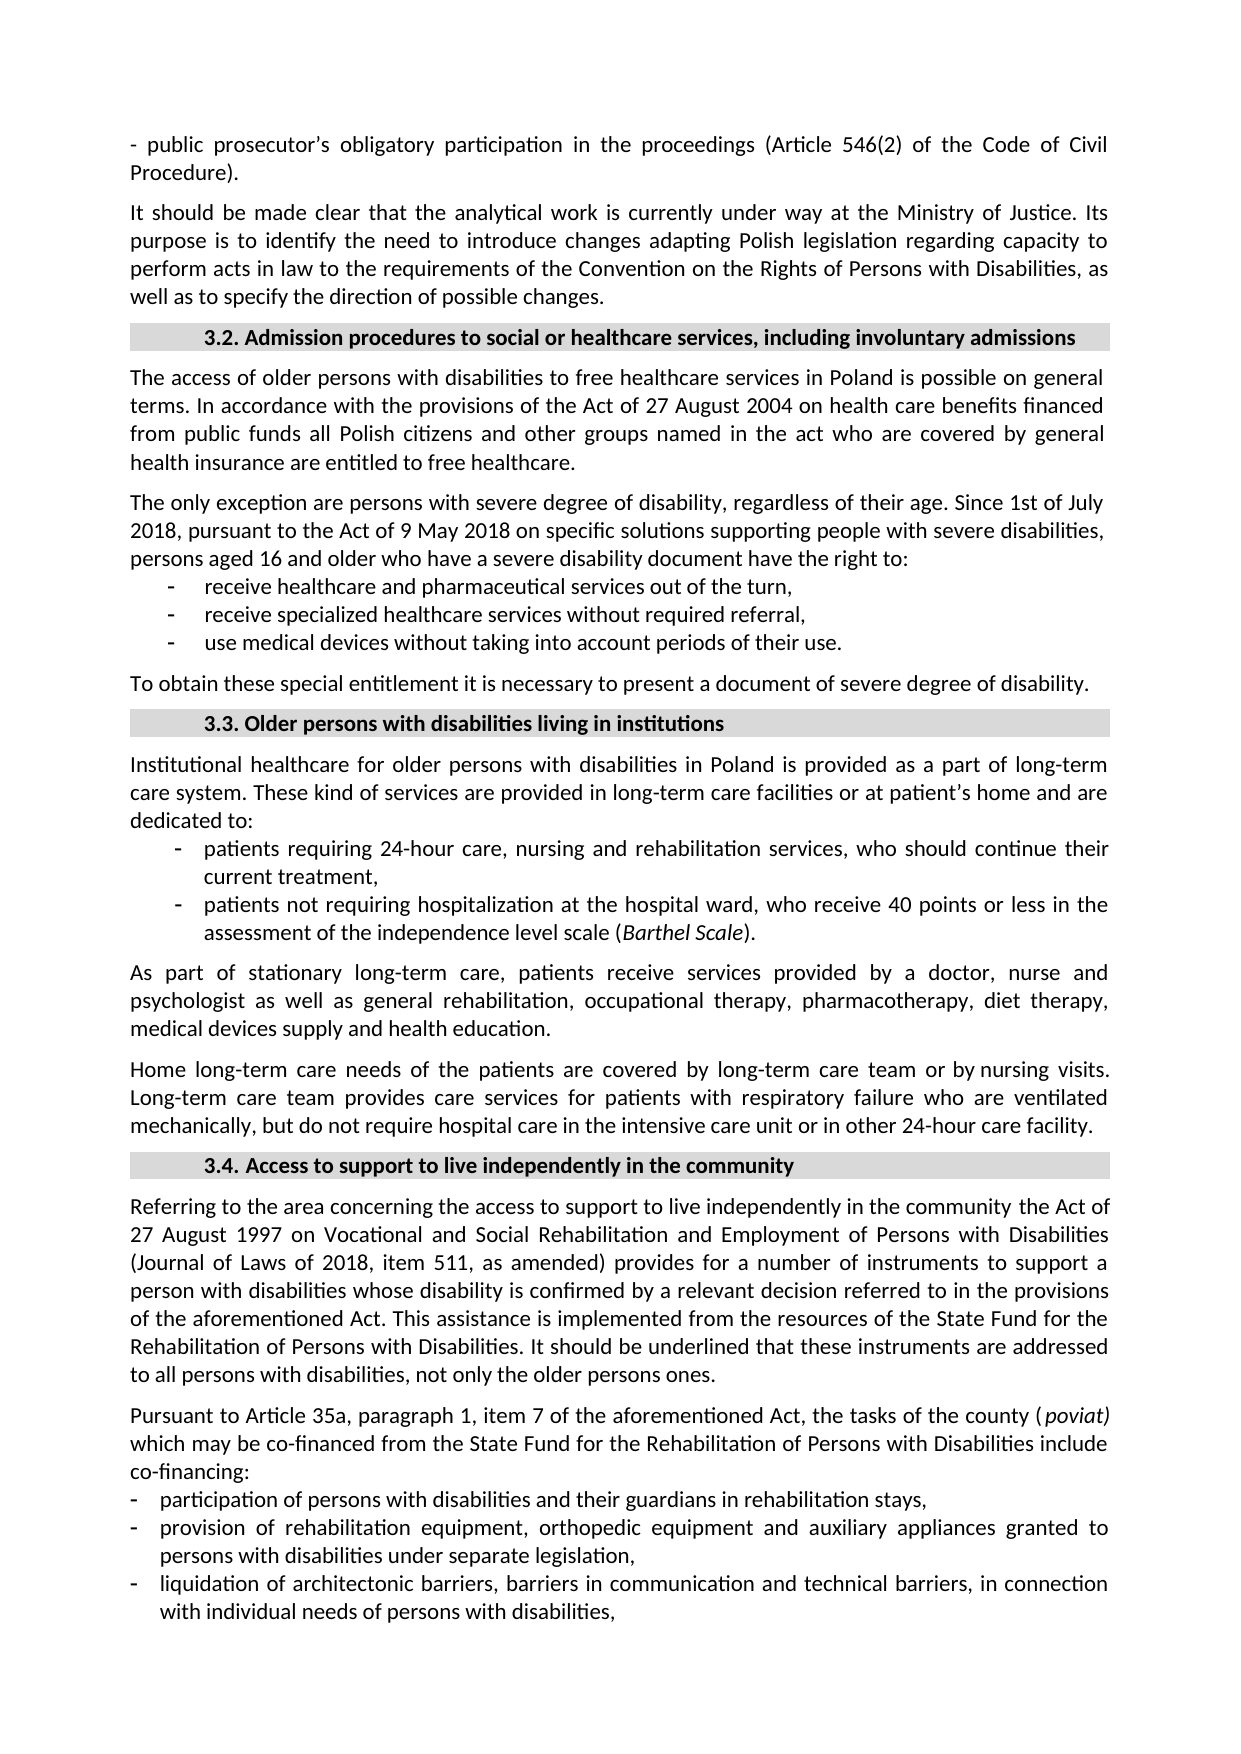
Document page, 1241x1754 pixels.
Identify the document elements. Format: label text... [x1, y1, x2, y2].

text Home long-term care needs of the patients are covered by long-term care team or by nursing visits. Long-term care team provides care services for patients with respiratory failure who are ventilated mechanically, but do not require hospital care in the intensive care unit or in other 24-hour care facility. [130, 1055, 1110, 1139]
text Referring to the area concerning the access to support to live independently in the community the Act of 27 August 1997 on Vocational and Social Rehabilitation and Employment of Persons with Disabilities (Journal of Laws of 2018, item 511, as amended) provides for a number of instruments to support a person with disabilities whose disability is confirmed by a relevant decision referred to in the provisions of the aforementioned Act. This assistance is implemented from the resources of the State Fund for the Rehabilitation of Persons with Disabilities. It should be underlined that these instruments are addressed to all persons with disabilities, not only the older persons ones. [130, 1192, 1110, 1388]
list provision of rehabilitation equipment, orthopedic equipment and auxiliary appliances granted to persons with disabilities under separate legislation, [130, 1513, 1110, 1569]
text Institutional healthcare for older persons with disabilities in Poland is provided as a part of long-term care system. These kind of services are provided in long-term care facilities or at patient’s home and are dedicated to: [130, 750, 1110, 834]
text 3.4. Access to support to live independently in the community [130, 1152, 1110, 1179]
text It should be made clear that the analytical work is currently under way at the Ministry of Justice. Its purpose is to identify the need to introduce changes adapting Polish legislation regarding capacity to perform acts in law to the requirements of the Convention on the Rights of Persons with Disabilities, as well as to specify the direction of possible changes. [130, 198, 1110, 311]
list liquidation of architectonic barriers, barriers in communication and technical barriers, in connection with individual needs of persons with disabilities, [130, 1569, 1110, 1625]
text 3.3. Older persons with disabilities living in institutions [130, 709, 1110, 737]
list patients requiring 24-hour care, nursing and rehabilitation services, who should continue their current treatment, [174, 834, 1110, 890]
list receive specialized healthcare services without required referral, [167, 600, 1106, 628]
list patients not requiring hospitalization at the hospital ward, who receive 40 points or less in the assessment of the independence level scale (Barthel Scale). [174, 890, 1110, 946]
list use medical devices without taking into account periods of their use. [167, 628, 1106, 656]
text To obtain these special entitlement it is necessary to present a document of severe degree of disability. [130, 669, 1110, 697]
text The only exception are persons with severe degree of disability, regardless of their age. Since 1st of July 2018, pursuant to the Act of 9 May 2018 on specific solutions supporting people with severe disabilities, persons aged 16 and older who have a severe disability document have the right to: [130, 488, 1106, 572]
text 3.2. Admission procedures to social or healthcare services, including involuntary admissions [130, 323, 1110, 351]
list participation of persons with disabilities and their guardians in rehabilitation stays, [130, 1485, 1110, 1513]
text - public prosecutor’s obligatory participation in the proceedings (Article 546(2) of the Code of Civil Procedure). [130, 130, 1110, 186]
text The access of older persons with disabilities to free healthcare services in Poland is possible on general terms. In accordance with the provisions of the Act of 27 August 2004 on health care benefits financed from public funds all Polish citizens and other groups named in the act who are covered by general health insurance are entitled to free healthcare. [130, 363, 1106, 476]
text Pursuant to Article 35a, paragraph 1, item 7 of the aforementioned Act, the tasks of the county (poviat) which may be co-financed from the State Fund for the Rehabilitation of Persons with Disabilities include co-financing: [130, 1401, 1110, 1485]
text As part of stationary long-term care, patients receive services provided by a doctor, nurse and psychologist as well as general rehabilitation, occupational therapy, pharmacotherapy, diet therapy, medical devices supply and health education. [130, 958, 1110, 1042]
list receive healthcare and pharmaceutical services out of the turn, [167, 572, 1106, 600]
